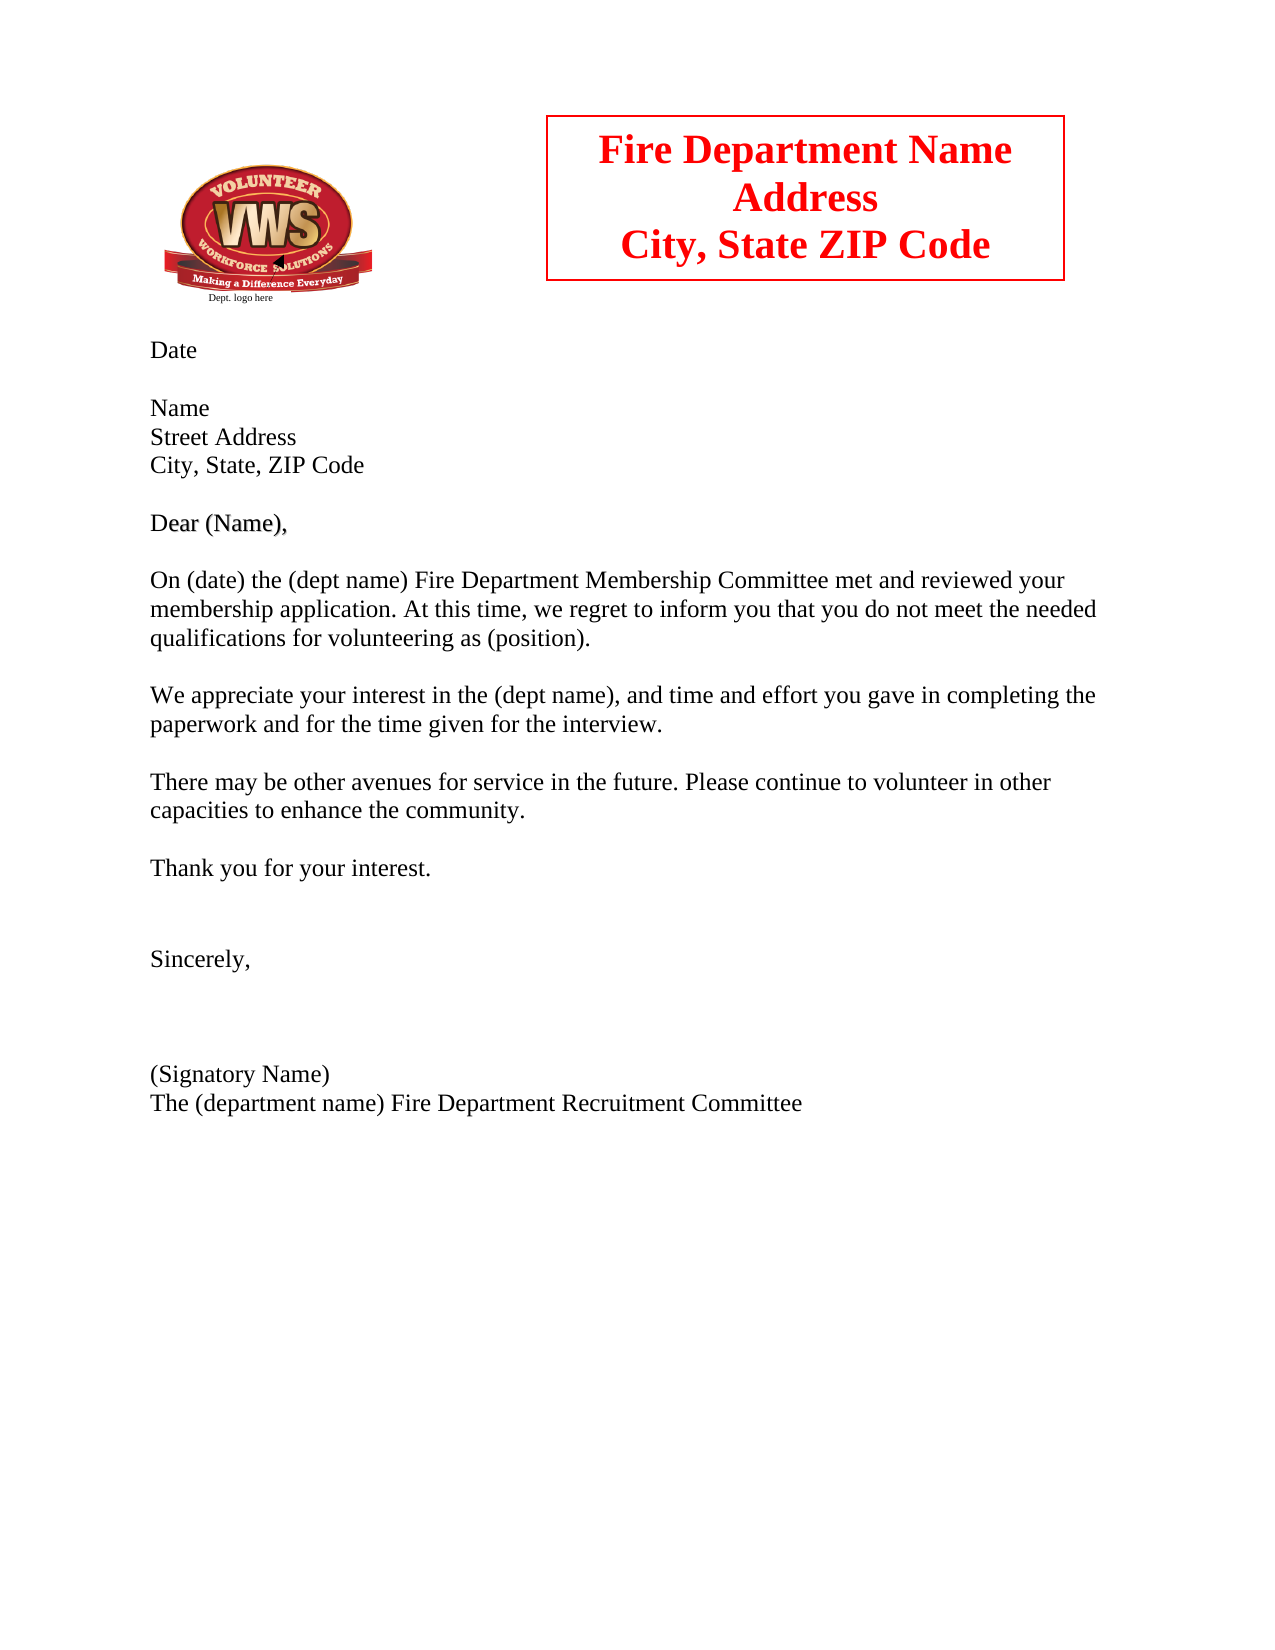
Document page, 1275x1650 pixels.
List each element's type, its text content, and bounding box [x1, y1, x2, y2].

subtitle Dear (Name), [150, 508, 1125, 537]
text Sincerely, [150, 944, 1125, 973]
subtitle Date [150, 336, 1125, 364]
text (Signatory Name) [150, 1059, 1125, 1088]
text The (department name) Fire Department Recruitment Committee [150, 1088, 1125, 1117]
text City, State, ZIP Code [150, 451, 1125, 479]
text We appreciate your interest in the (dept name), and time and effort you gave in completing the paperwork and for the time given for the interview. [150, 681, 1125, 738]
text Street Address [150, 422, 1125, 451]
text On (date) the (dept name) Fire Department Membership Committee met and reviewed your membership application. At this time, we regret to inform you that you do not meet the needed qualifications for volunteering as (position). [150, 566, 1125, 652]
text There may be other avenues for service in the future. Please continue to volunteer in other capacities to enhance the community. [150, 767, 1125, 824]
picture [150, 150, 386, 307]
text Name [150, 393, 1125, 422]
text Thank you for your interest. [150, 853, 1125, 882]
